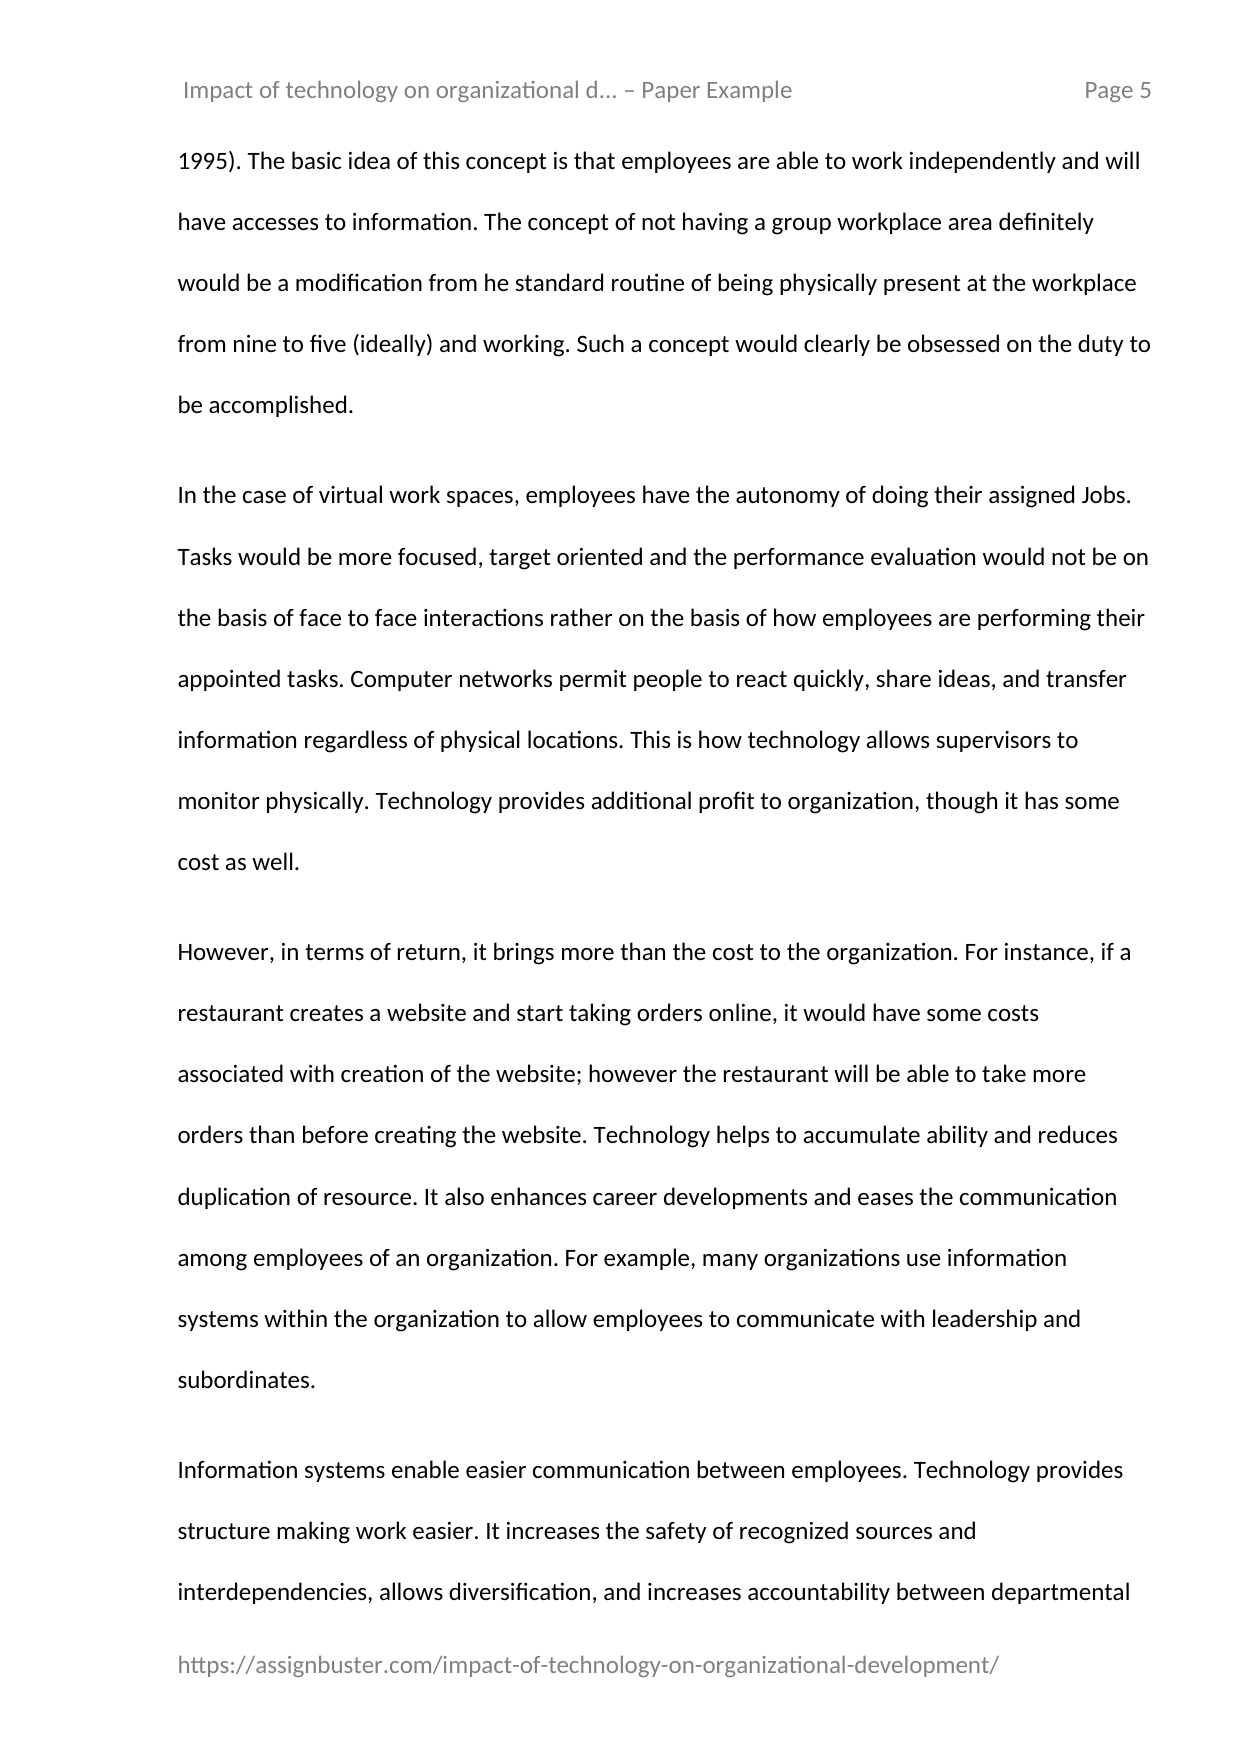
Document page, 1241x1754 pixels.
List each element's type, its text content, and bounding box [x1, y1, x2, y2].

text In the case of virtual work spaces, employees have the autonomy of doing their assigned Jobs. Tasks would be more focused, target oriented and the performance evaluation would not be on the basis of face to face interactions rather on the basis of how employees are performing their appointed tasks. Computer networks permit people to react quickly, share ideas, and transfer information regardless of physical locations. This is how technology allows supervisors to monitor physically. Technology provides additional profit to organization, though it has some cost as well. [177, 480, 1152, 876]
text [177, 145, 1152, 420]
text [177, 1454, 1152, 1607]
text However, in terms of return, it brings more than the cost to the organization. For instance, if a restaurant creates a website and start taking orders online, it would have some costs associated with creation of the website; however the restaurant will be able to take more orders than before creating the website. Technology helps to accumulate ability and reduces duplication of resource. It also enhances career developments and eases the communication among employees of an organization. For example, many organizations use information systems within the organization to allow employees to communicate with leadership and subordinates. [177, 936, 1152, 1394]
